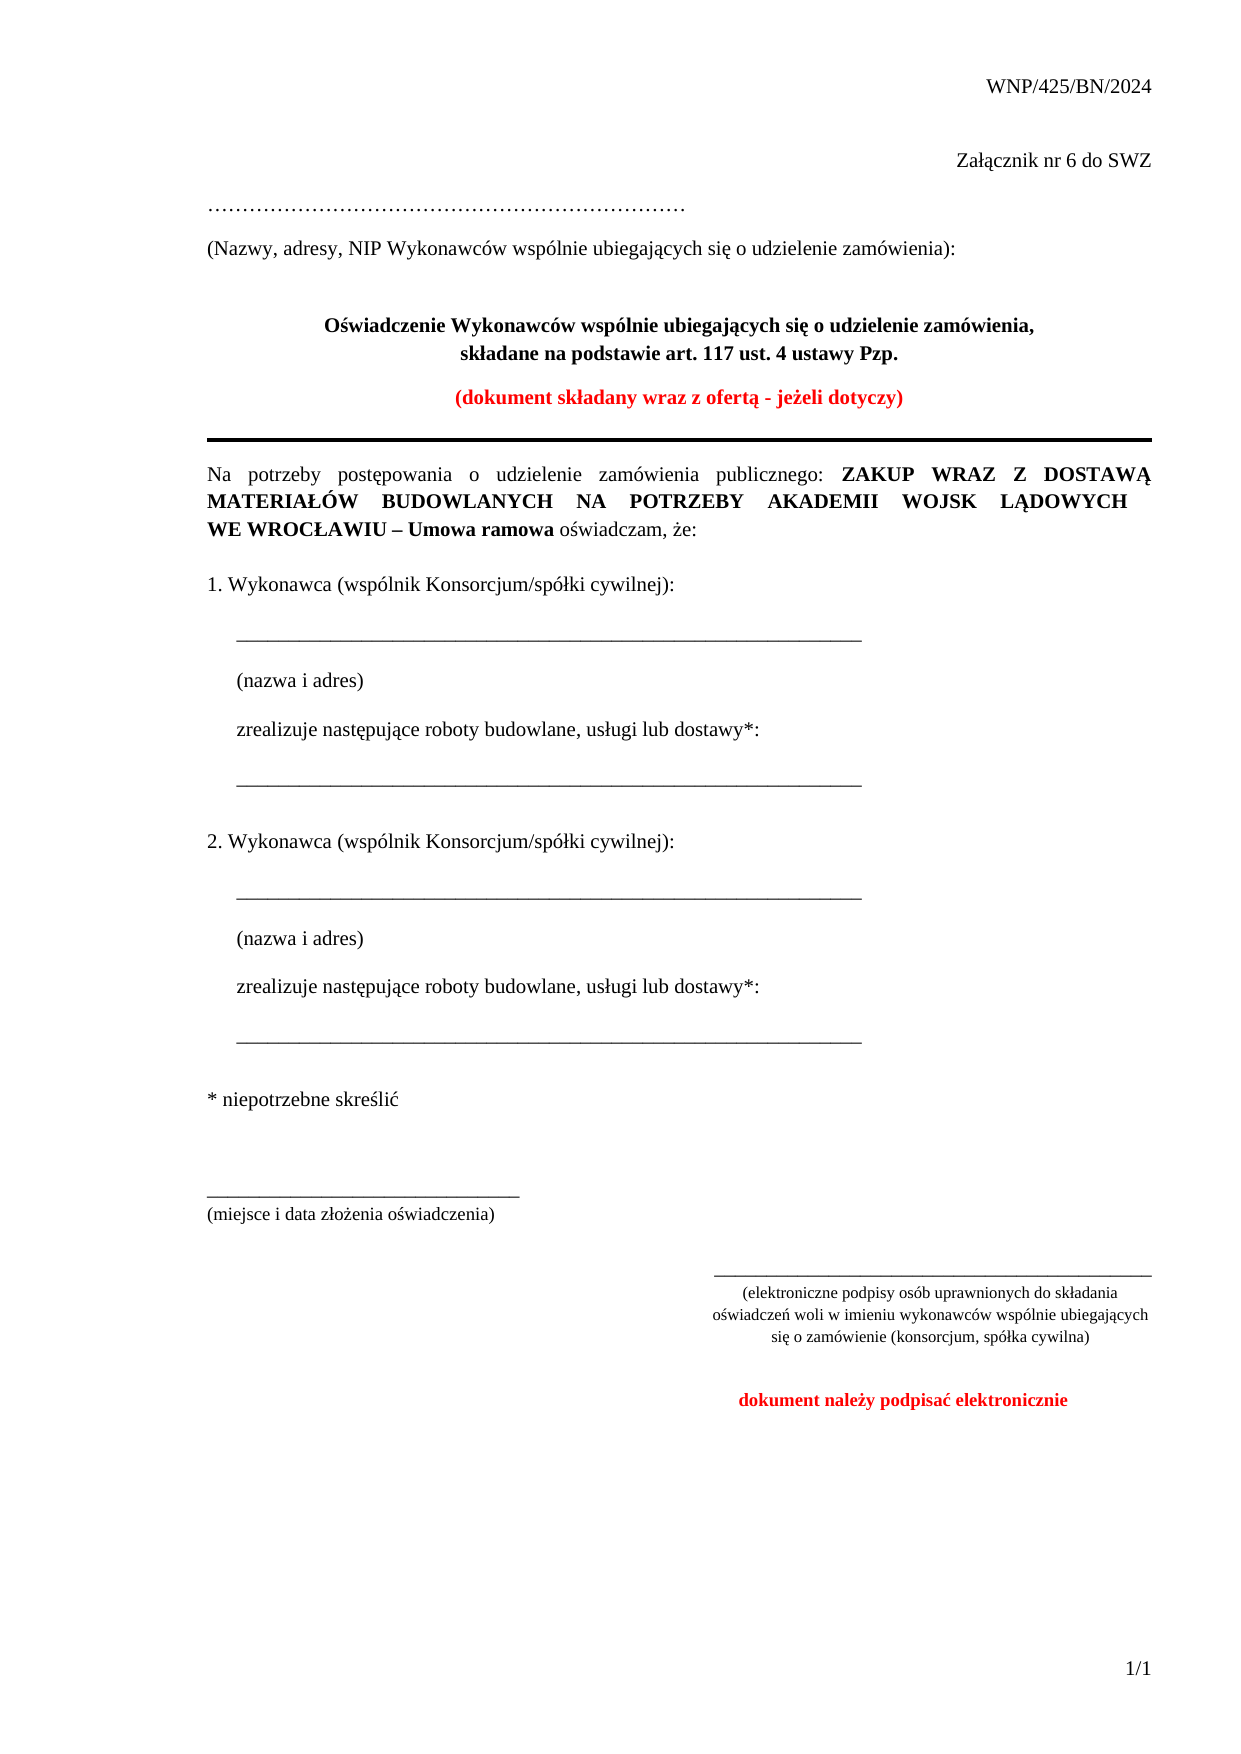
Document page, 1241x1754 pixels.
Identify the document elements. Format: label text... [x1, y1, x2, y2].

text (Nazwy, adresy, NIP Wykonawców wspólnie ubiegających się o udzielenie zamówienia): [207, 236, 1152, 292]
text (elektroniczne podpisy osób uprawnionych do składania oświadczeń woli w imieniu wykonawców wspólnie ubiegających się o zamówienie (konsorcjum, spółka cywilna) [709, 1283, 1152, 1346]
text Oświadczenie Wykonawców wspólnie ubiegających się o udzielenie zamówienia, składane na podstawie art. 117 ust. 4 ustawy Pzp. [207, 313, 1152, 365]
text Na potrzeby postępowania o udzielenie zamówienia publicznego: ZAKUP WRAZ Z DOSTAWĄ MATERIAŁÓW BUDOWLANYCH NA POTRZEBY AKADEMII WOJSK LĄDOWYCH WE WROCŁAWIU – Umowa ramowa oświadczam, że: [207, 462, 1152, 541]
text …………………………………………………………… [207, 192, 1152, 216]
text __________________________________________ [207, 1255, 1152, 1279]
text 2. Wykonawca (wspólnik Konsorcjum/spółki cywilnej): ____________________________________________________________ (nazwa i adres) zrealizuje następujące roboty budowlane, usługi lub dostawy*: ____________________________________________________________ [207, 829, 1152, 1046]
text ______________________________ (miejsce i data złożenia oświadczenia) [207, 1176, 1152, 1224]
text * niepotrzebne skreślić [207, 1087, 1152, 1111]
text dokument należy podpisać elektronicznie [207, 1389, 1152, 1410]
text Załącznik nr 6 do SWZ [207, 148, 1152, 172]
text 1. Wykonawca (wspólnik Konsorcjum/spółki cywilnej): ____________________________________________________________ (nazwa i adres) zrealizuje następujące roboty budowlane, usługi lub dostawy*: ____________________________________________________________ [207, 572, 1152, 789]
text (dokument składany wraz z ofertą - jeżeli dotyczy) [207, 385, 1152, 438]
